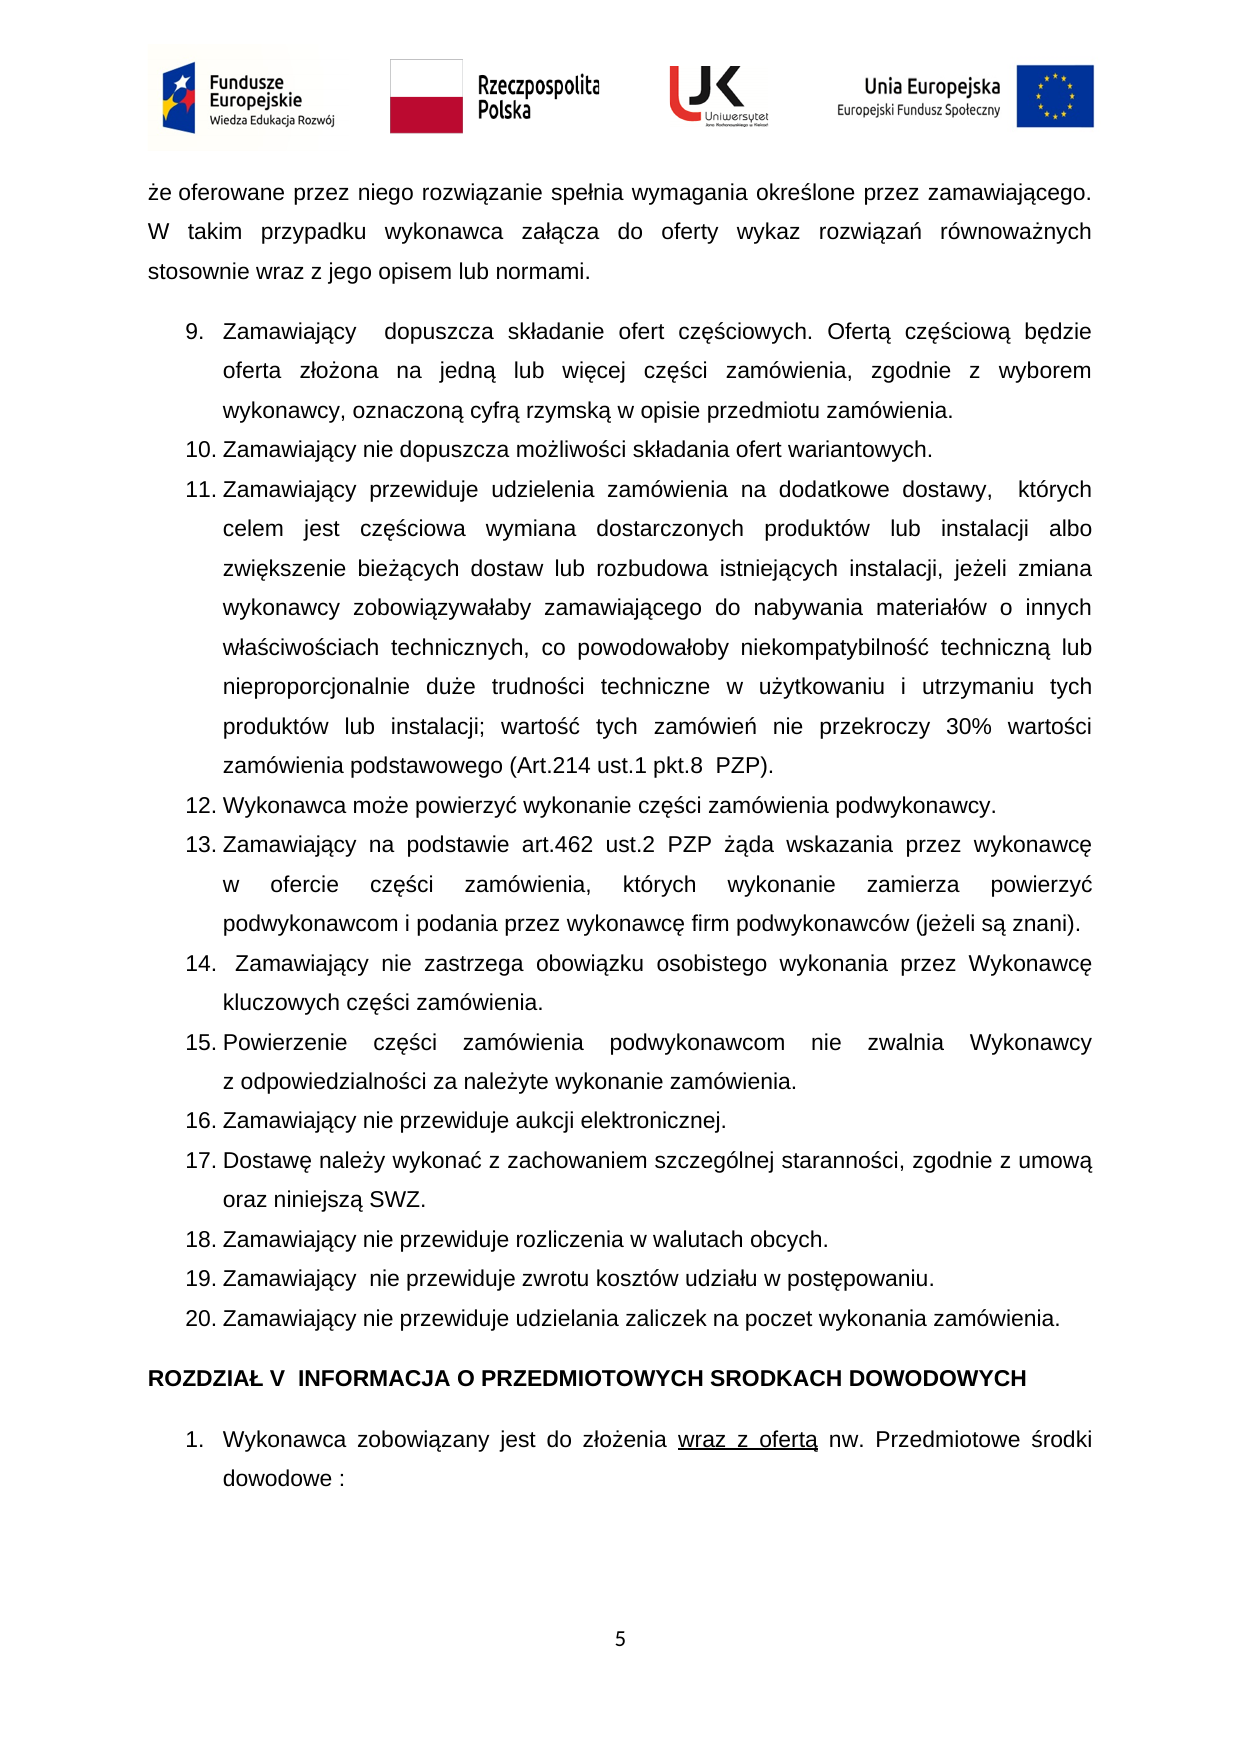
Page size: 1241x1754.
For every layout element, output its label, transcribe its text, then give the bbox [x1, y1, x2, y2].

picture [390, 44, 600, 142]
list Zamawiający nie przewiduje zwrotu kosztów udziału w postępowaniu. [185, 1265, 1093, 1292]
list Zamawiający nie dopuszcza możliwości składania ofert wariantowych. [185, 436, 1093, 463]
list Zamawiający na podstawie art.462 ust.2 PZP żąda wskazania przez wykonawcę w ofercie części zamówienia, których wykonanie zamierza powierzyć podwykonawcom i podania przez wykonawcę firm podwykonawców (jeżeli są znani). [185, 831, 1093, 936]
list Zamawiający nie przewiduje udzielania zaliczek na poczet wykonania zamówienia. [185, 1305, 1093, 1331]
list Zamawiający nie przewiduje aukcji elektronicznej. [185, 1107, 1093, 1134]
list Zamawiający dopuszcza składanie ofert częściowych. Ofertą częściową będzie oferta złożona na jedną lub więcej części zamówienia, zgodnie z wyborem wykonawcy, oznaczoną cyfrą rzymską w opisie przedmiotu zamówienia. [185, 318, 1093, 423]
picture [147, 44, 350, 151]
list Powierzenie części zamówienia podwykonawcom nie zwalnia Wykonawcy z odpowiedzialności za należyte wykonanie zamówienia. [185, 1028, 1093, 1094]
picture [669, 66, 769, 127]
list Zamawiający nie przewiduje rozliczenia w walutach obcych. [185, 1226, 1093, 1252]
list Zamawiający przewiduje udzielenia zamówienia na dodatkowe dostawy, których celem jest częściowa wymiana dostarczonych produktów lub instalacji albo zwiększenie bieżących dostaw lub rozbudowa istniejących instalacji, jeżeli zmiana wykonawcy zobowiązywałaby zamawiającego do nabywania materiałów o innych właściwościach technicznych, co powodowałoby niekompatybilność techniczną lub nieproporcjonalnie duże trudności techniczne w użytkowaniu i utrzymaniu tych produktów lub instalacji; wartość tych zamówień nie przekroczy 30% wartości zamówienia podstawowego (Art.214 ust.1 pkt.8 PZP). [185, 476, 1093, 778]
text ROZDZIAŁ V INFORMACJA O PRZEDMIOTOWYCH SRODKACH DOWODOWYCH [148, 1365, 1093, 1392]
list Dostawę należy wykonać z zachowaniem szczególnej staranności, zgodnie z umową oraz niniejszą SWZ. [185, 1147, 1093, 1213]
list Wykonawca może powierzyć wykonanie części zamówienia podwykonawcy. [185, 792, 1093, 818]
list Wykonawca zobowiązany jest do złożenia wraz z ofertą nw. Przedmiotowe środki dowodowe : [185, 1426, 1093, 1491]
list Zamawiający nie zastrzega obowiązku osobistego wykonania przez Wykonawcę kluczowych części zamówienia. [185, 949, 1093, 1015]
picture [821, 44, 1101, 148]
